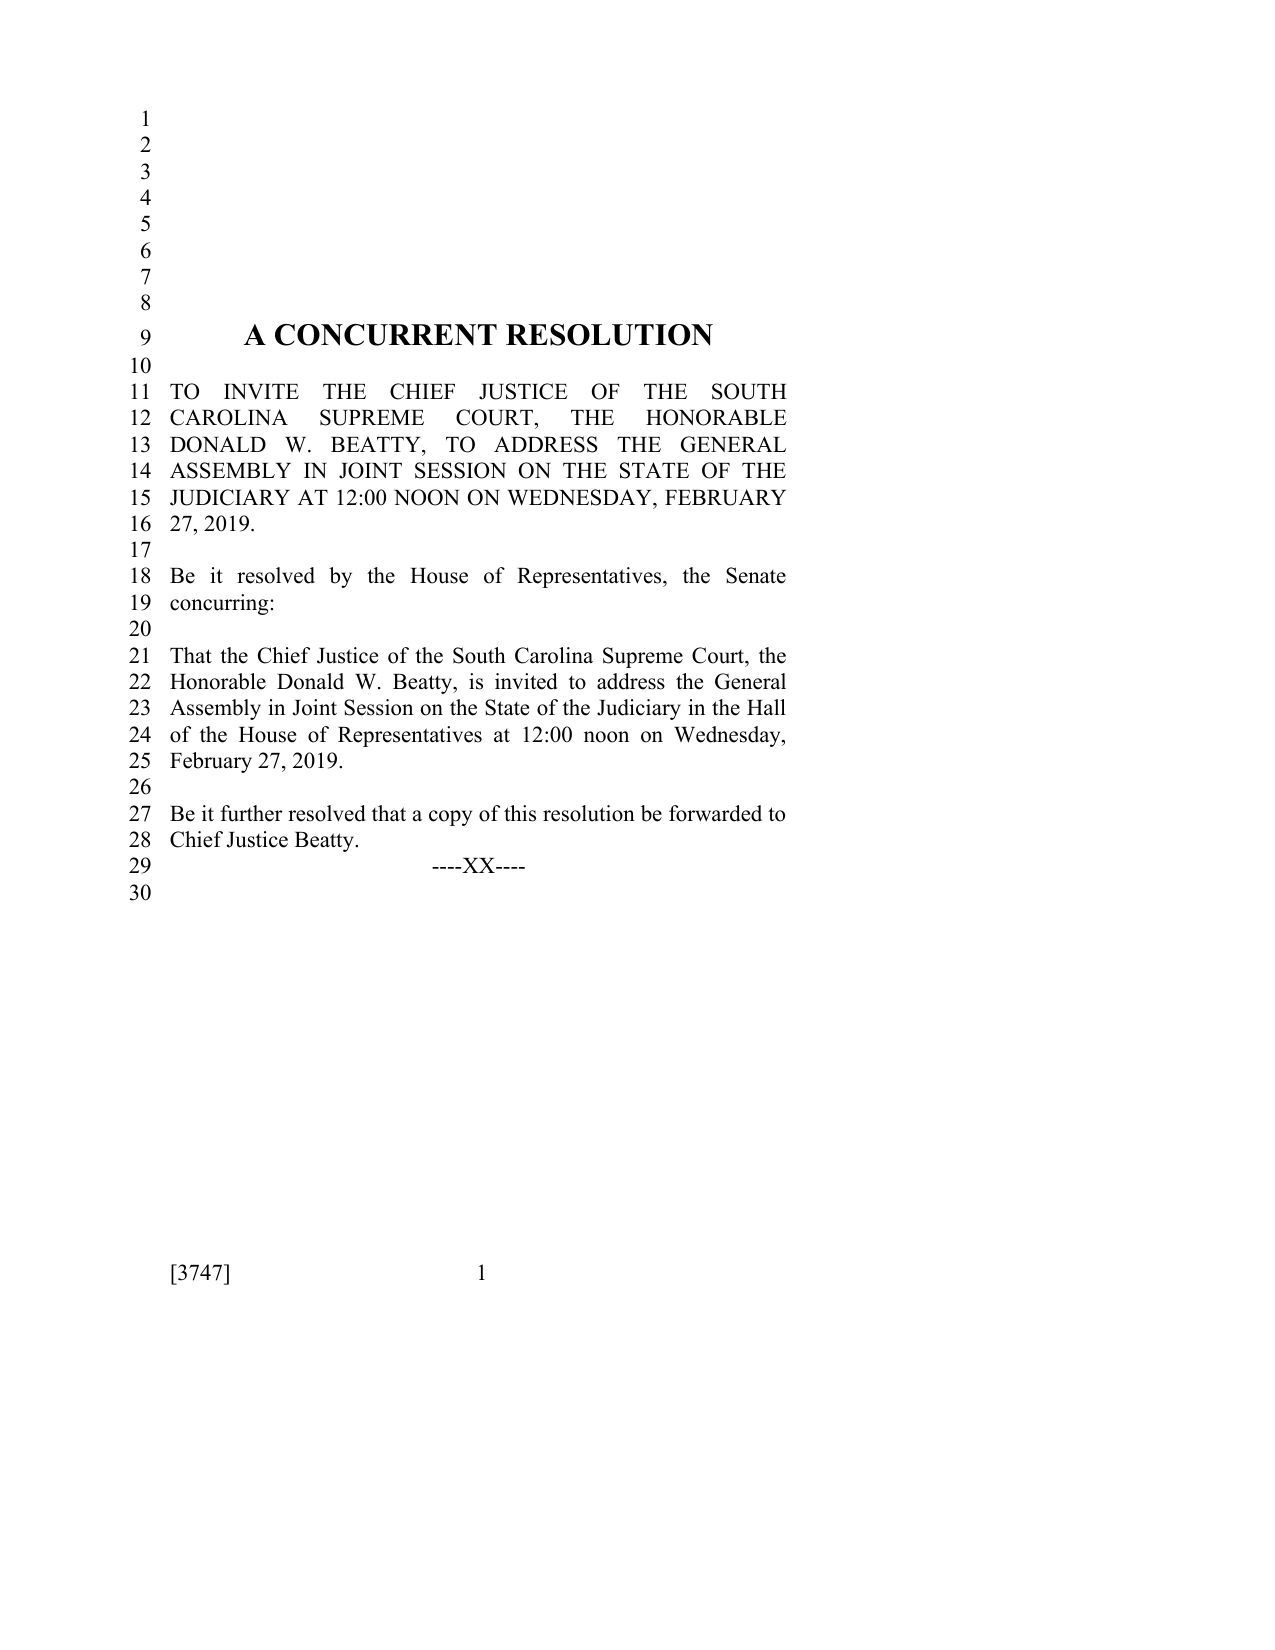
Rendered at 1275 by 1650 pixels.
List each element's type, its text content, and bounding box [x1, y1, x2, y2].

text ----XX---- [169, 852, 787, 879]
text TO INVITE THE CHIEF JUSTICE OF THE SOUTH CAROLINA SUPREME COURT, THE HONORABLE DONALD W. BEATTY, TO ADDRESS THE GENERAL ASSEMBLY IN JOINT SESSION ON THE STATE OF THE JUDICIARY AT 12:00 NOON ON WEDNESDAY, FEBRUARY 27, 2019. [169, 378, 787, 536]
text A CONCURRENT RESOLUTION [169, 316, 787, 352]
text That the Chief Justice of the South Carolina Supreme Court, the Honorable Donald W. Beatty, is invited to address the General Assembly in Joint Session on the State of the Judiciary in the Hall of the House of Representatives at 12:00 noon on Wednesday, February 27, 2019. [169, 642, 787, 773]
text Be it resolved by the House of Representatives, the Senate concurring: [169, 563, 787, 615]
text Be it further resolved that a copy of this resolution be forwarded to Chief Justice Beatty. [169, 800, 787, 852]
